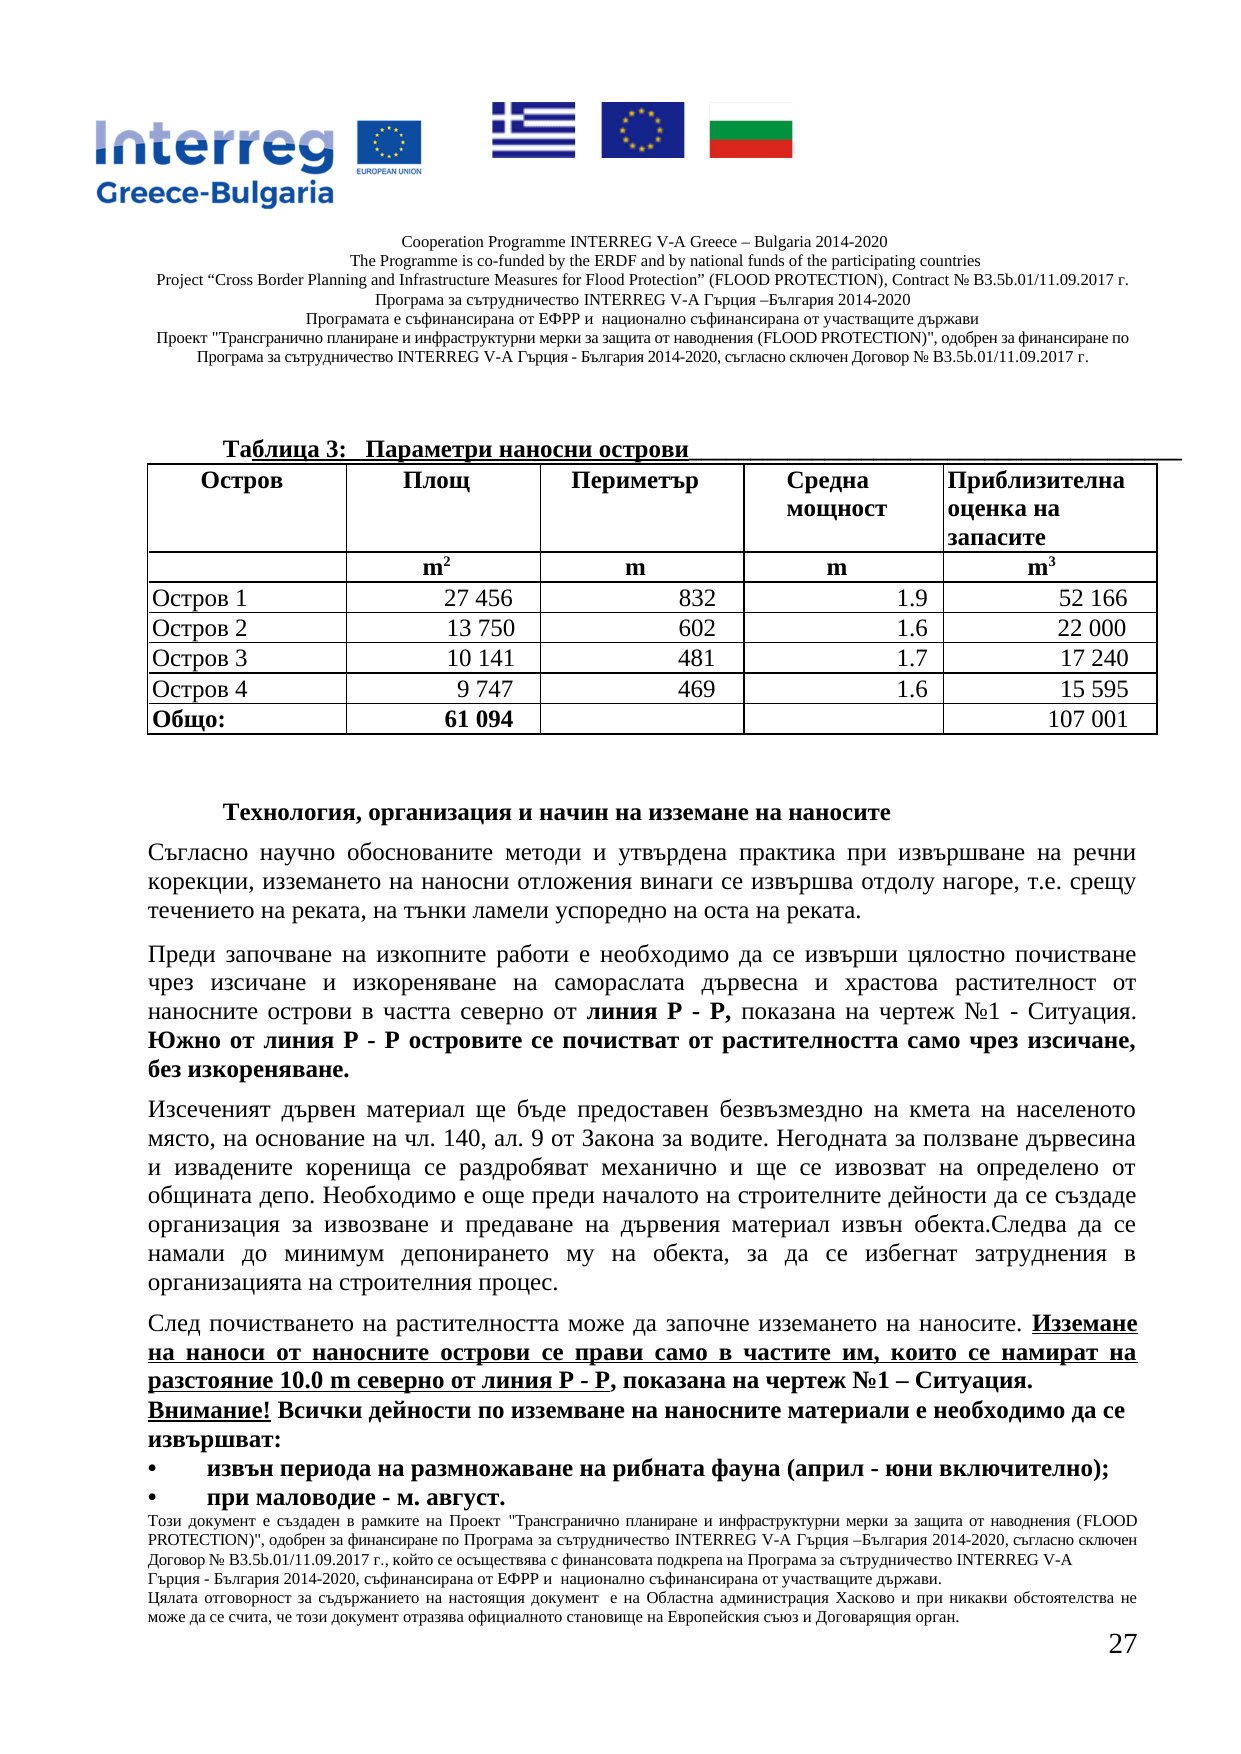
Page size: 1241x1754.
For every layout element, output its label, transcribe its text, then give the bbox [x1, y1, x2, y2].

table_cell m2 [347, 553, 540, 581]
table_cell Общо: [148, 704, 346, 733]
table_cell 1.9 [745, 583, 943, 612]
table_cell 832 [541, 583, 743, 612]
picture [492, 102, 575, 158]
table_cell 602 [541, 613, 743, 642]
table_cell Остров 3 [148, 643, 346, 672]
table_cell Остров 2 [148, 613, 346, 642]
list извън периода на размножаване на рибната фауна (април - юни включително); [148, 1453, 1137, 1482]
table_cell m [541, 553, 743, 581]
table_cell 61 094 [347, 704, 540, 733]
table_cell Остров 1 [148, 582, 346, 612]
table_cell 9 747 [347, 674, 540, 702]
table_cell 17 240 [944, 643, 1156, 672]
text След почистването на растителността може да започне изземането на наносите. Изземане на наноси от наносните острови се прави само в частите им, които се намират на разстояние 10.0 m северно от линия Р - Р, показана на чертеж №1 – Ситуация. [148, 1363, 1137, 1394]
table_cell 1.6 [745, 674, 943, 702]
text След почистването на растителността може да започне изземането на наносите. Изземане на наноси от наносните острови се прави само в частите им, които се намират на разстояние 10.0 m северно от линия Р - Р, показана на чертеж №1 – Ситуация. [148, 1308, 1137, 1362]
table_cell 27 456 [347, 583, 540, 612]
text Преди започване на изкопните работи е необходимо да се извърши цялостно почистване чрез изсичане и изкореняване на самораслата дървесна и храстова растителност от наносните острови в частта северно от линия Р - Р, показана на чертеж №1 - Ситуация. Южно от линия Р - Р островите се почистват от растителността само чрез изсичане, без изкореняване. [148, 939, 1137, 1082]
picture [88, 112, 428, 213]
table_header Средна мощност [745, 465, 943, 551]
table_cell 52 166 [944, 583, 1156, 612]
table_cell 13 750 [347, 613, 540, 642]
table_header Остров [148, 465, 346, 551]
table_cell m3 [944, 553, 1156, 581]
table_header Периметър [541, 465, 743, 551]
picture [709, 102, 793, 158]
table_cell [745, 704, 943, 733]
table_cell 107 001 [944, 704, 1156, 733]
table_cell 1.7 [745, 643, 943, 672]
table_header Приблизителна оценка на запасите [944, 465, 1156, 551]
table_cell 1.6 [745, 613, 943, 642]
table_cell [148, 552, 346, 581]
table_cell 15 595 [944, 674, 1156, 702]
text Изсеченият дървен материал ще бъде предоставен безвъзмездно на кмета на населеното място, на основание на чл. 140, ал. 9 от Закона за водите. Негодната за ползване дървесина и извадените коренища се раздробяват механично и ще се извозват на определено от общината депо. Необходимо е още преди началото на строителните дейности да се създаде организация за извозване и предаване на дървения материал извън обекта.Следва да се намали до минимум депонирането му на обекта, за да се избегнат затруднения в организацията на строителния процес. [148, 1094, 1137, 1296]
text Съгласно научно обоснованите методи и утвърдена практика при извършване на речни корекции, изземането на наносни отложения винаги се извършва отдолу нагоре, т.е. срещу течението на реката, на тънки ламели успоредно на оста на реката. [148, 837, 1137, 924]
table_cell [541, 704, 743, 733]
text Внимание! Всички дейности по изземване на наносните материали е необходимо да се извършват: [148, 1395, 1137, 1453]
text Технология, организация и начин на изземане на наносите [148, 797, 1137, 825]
list при маловодие - м. август. [148, 1482, 1137, 1510]
picture [601, 102, 685, 158]
table_cell Остров 4 [148, 673, 346, 702]
table_cell 10 141 [347, 643, 540, 672]
text Таблица 3: Параметри наносни острови [148, 434, 1137, 463]
table_cell 481 [541, 643, 743, 672]
table_header Площ [347, 465, 540, 551]
table_cell 22 000 [944, 613, 1156, 642]
table_cell m [745, 553, 943, 581]
table_cell 469 [541, 674, 743, 702]
